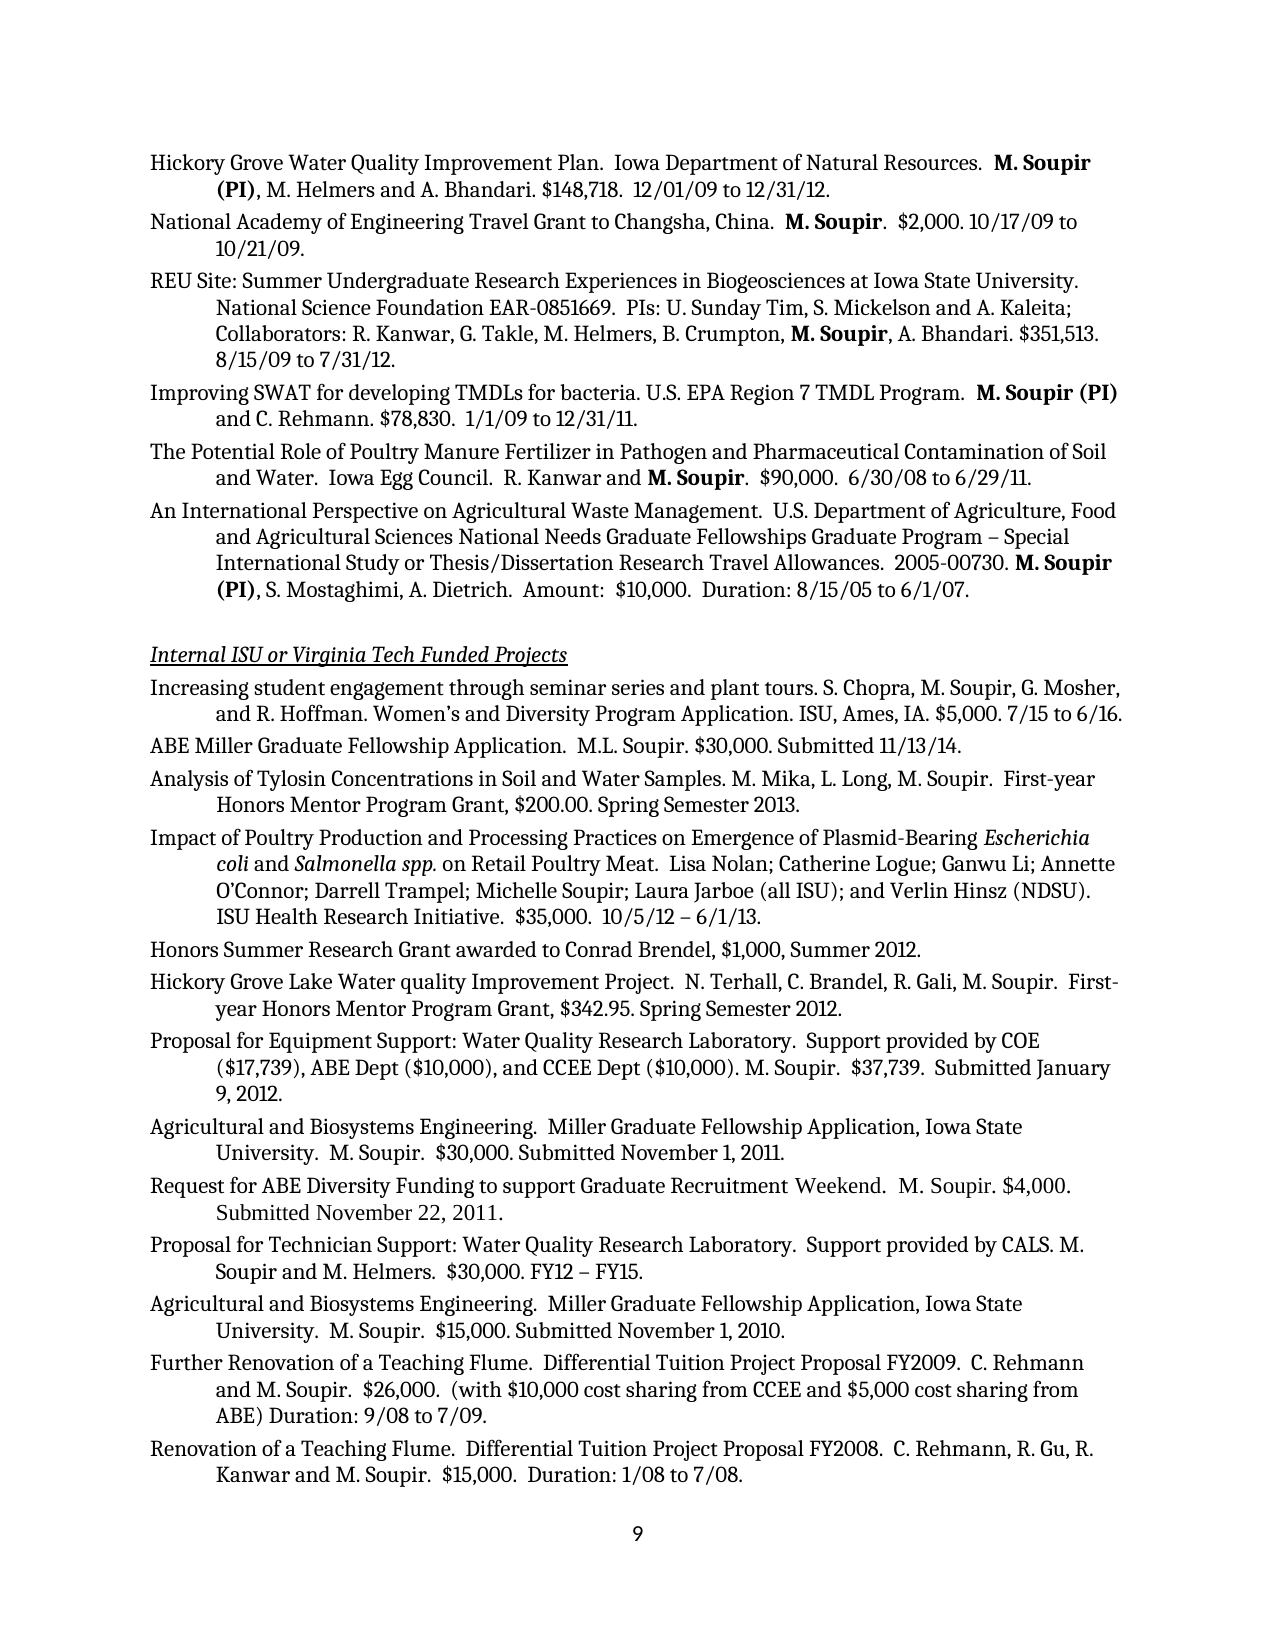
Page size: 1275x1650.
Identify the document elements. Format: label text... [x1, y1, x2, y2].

text Honors Summer Research Grant awarded to Conrad Brendel, $1,000, Summer 2012. [150, 937, 1125, 963]
text Renovation of a Teaching Flume. Differential Tuition Project Proposal FY2008. C. Rehmann, R. Gu, R. Kanwar and M. Soupir. $15,000. Duration: 1/08 to 7/08. [150, 1435, 1125, 1488]
text Analysis of Tylosin Concentrations in Soil and Water Samples. M. Mika, L. Long, M. Soupir. First-year Honors Mentor Program Grant, $200.00. Spring Semester 2013. [150, 766, 1125, 819]
text Internal ISU or Virginia Tech Funded Projects [150, 642, 1125, 668]
text Agricultural and Biosystems Engineering. Miller Graduate Fellowship Application, Iowa State University. M. Soupir. $15,000. Submitted November 1, 2010. [150, 1291, 1125, 1344]
text Improving SWAT for developing TMDLs for bacteria. U.S. EPA Region 7 TMDL Program. M. Soupir (PI) and C. Rehmann. $78,830. 1/1/09 to 12/31/11. [150, 379, 1125, 432]
text Proposal for Technician Support: Water Quality Research Laboratory. Support provided by CALS. M. Soupir and M. Helmers. $30,000. FY12 – FY15. [150, 1232, 1125, 1285]
text Impact of Poultry Production and Processing Practices on Emergence of Plasmid-Bearing Escherichia coli and Salmonella spp. on Retail Poultry Meat. Lisa Nolan; Catherine Logue; Ganwu Li; Annette O’Connor; Darrell Trampel; Michelle Soupir; Laura Jarboe (all ISU); and Verlin Hinsz (NDSU). ISU Health Research Initiative. $35,000. 10/5/12 – 6/1/13. [150, 825, 1125, 930]
text National Academy of Engineering Travel Grant to Changsha, China. M. Soupir. $2,000. 10/17/09 to 10/21/09. [150, 209, 1125, 262]
text ABE Miller Graduate Fellowship Application. M.L. Soupir. $30,000. Submitted 11/13/14. [150, 733, 1125, 760]
text Request for ABE Diversity Funding to support Graduate Recruitment Weekend. M. Soupir. $4,000. Submitted November 22, 2011. [150, 1172, 1125, 1226]
text Hickory Grove Lake Water quality Improvement Project. N. Terhall, C. Brandel, R. Gali, M. Soupir. First-year Honors Mentor Program Grant, $342.95. Spring Semester 2012. [150, 969, 1125, 1022]
text An International Perspective on Agricultural Waste Management. U.S. Department of Agriculture, Food and Agricultural Sciences National Needs Graduate Fellowships Graduate Program – Special International Study or Thesis/Dissertation Research Travel Allowances. 2005-00730. M. Soupir (PI), S. Mostaghimi, A. Dietrich. Amount: $10,000. Duration: 8/15/05 to 6/1/07. [150, 497, 1125, 603]
text Hickory Grove Water Quality Improvement Plan. Iowa Department of Natural Resources. M. Soupir (PI), M. Helmers and A. Bhandari. $148,718. 12/01/09 to 12/31/12. [150, 150, 1125, 203]
text Proposal for Equipment Support: Water Quality Research Laboratory. Support provided by COE ($17,739), ABE Dept ($10,000), and CCEE Dept ($10,000). M. Soupir. $37,739. Submitted January 9, 2012. [150, 1028, 1125, 1107]
text REU Site: Summer Undergraduate Research Experiences in Biogeosciences at Iowa State University. National Science Foundation EAR-0851669. PIs: U. Sunday Tim, S. Mickelson and A. Kaleita; Collaborators: R. Kanwar, G. Takle, M. Helmers, B. Crumpton, M. Soupir, A. Bhandari. $351,513. 8/15/09 to 7/31/12. [150, 268, 1125, 373]
text Increasing student engagement through seminar series and plant tours. S. Chopra, M. Soupir, G. Mosher, and R. Hoffman. Women’s and Diversity Program Application. ISU, Ames, IA. $5,000. 7/15 to 6/16. [150, 674, 1125, 727]
text Agricultural and Biosystems Engineering. Miller Graduate Fellowship Application, Iowa State University. M. Soupir. $30,000. Submitted November 1, 2011. [150, 1113, 1125, 1166]
text The Potential Role of Poultry Manure Fertilizer in Pathogen and Pharmaceutical Contamination of Soil and Water. Iowa Egg Council. R. Kanwar and M. Soupir. $90,000. 6/30/08 to 6/29/11. [150, 438, 1125, 491]
text Further Renovation of a Teaching Flume. Differential Tuition Project Proposal FY2009. C. Rehmann and M. Soupir. $26,000. (with $10,000 cost sharing from CCEE and $5,000 cost sharing from ABE) Duration: 9/08 to 7/09. [150, 1350, 1125, 1429]
